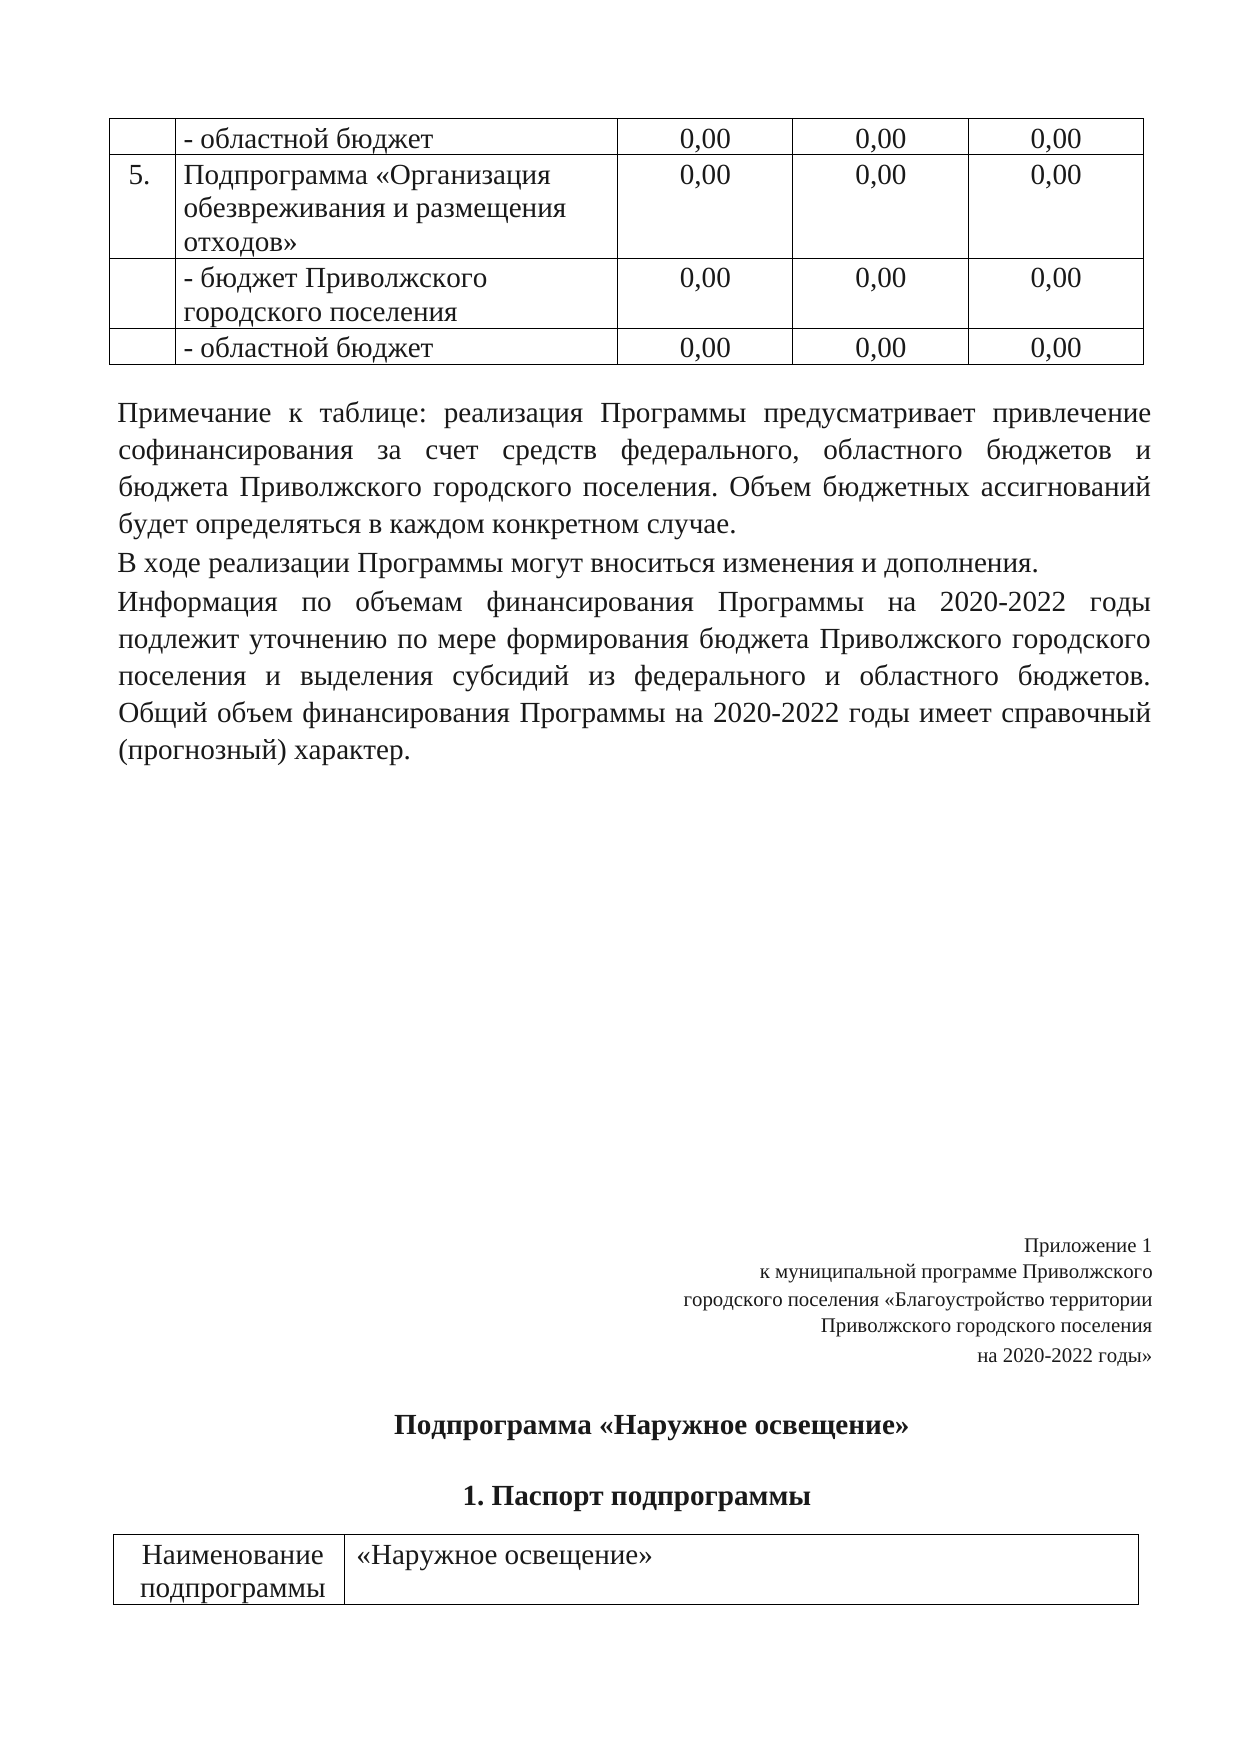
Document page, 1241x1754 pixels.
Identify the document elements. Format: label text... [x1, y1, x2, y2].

text В ходе реализации Программы могут вноситься изменения и дополнения. [117, 545, 1152, 579]
table_cell 0,00 [793, 155, 968, 258]
table_cell Подпрограмма «Организация обезвреживания и размещения отходов» [176, 155, 617, 258]
text Примечание к таблице: реализация Программы предусматривает привлечение софинансирования за счет средств федерального, областного бюджетов и бюджета Приволжского городского поселения. Объем бюджетных ассигнований будет определяться в каждом конкретном случае. [117, 395, 1152, 540]
table_cell 0,00 [793, 329, 968, 364]
table_header Наименование подпрограммы [114, 1535, 344, 1604]
table_cell 0,00 [618, 329, 792, 364]
text Приволжского городского поселения на 2020-2022 годы» [209, 1315, 1152, 1369]
text городского поселения «Благоустройство территории [118, 1287, 1152, 1311]
table_cell 0,00 [618, 119, 792, 154]
text к муниципальной программе Приволжского [118, 1259, 1152, 1283]
table_header «Наружное освещение» [345, 1535, 1138, 1604]
table_cell 0,00 [618, 155, 792, 258]
subtitle 1. Паспорт подпрограммы [131, 1478, 1142, 1512]
table_cell 0,00 [969, 119, 1143, 154]
text Подпрограмма «Наружное освещение» [394, 1407, 1116, 1440]
table_cell [110, 259, 175, 327]
table_cell 0,00 [793, 119, 968, 154]
table_cell 0,00 [969, 259, 1143, 327]
table_cell 5. [110, 155, 175, 258]
table_cell [110, 329, 175, 364]
text Приложение 1 [133, 1233, 1152, 1257]
table_cell 0,00 [618, 259, 792, 327]
table_cell 0,00 [969, 155, 1143, 258]
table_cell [176, 259, 617, 327]
table_cell - областной бюджет [176, 119, 617, 154]
text Информация по объемам финансирования Программы на 2020-2022 годы подлежит уточнению по мере формирования бюджета Приволжского городского поселения и выделения субсидий из федерального и областного бюджетов. Общий объем финансирования Программы на 2020-2022 годы имеет справочный (прогнозный) характер. [117, 584, 1152, 766]
table_cell - областной бюджет [176, 329, 617, 364]
table_cell 0,00 [793, 259, 968, 327]
table_cell 0,00 [969, 329, 1143, 364]
table_cell [110, 119, 175, 154]
